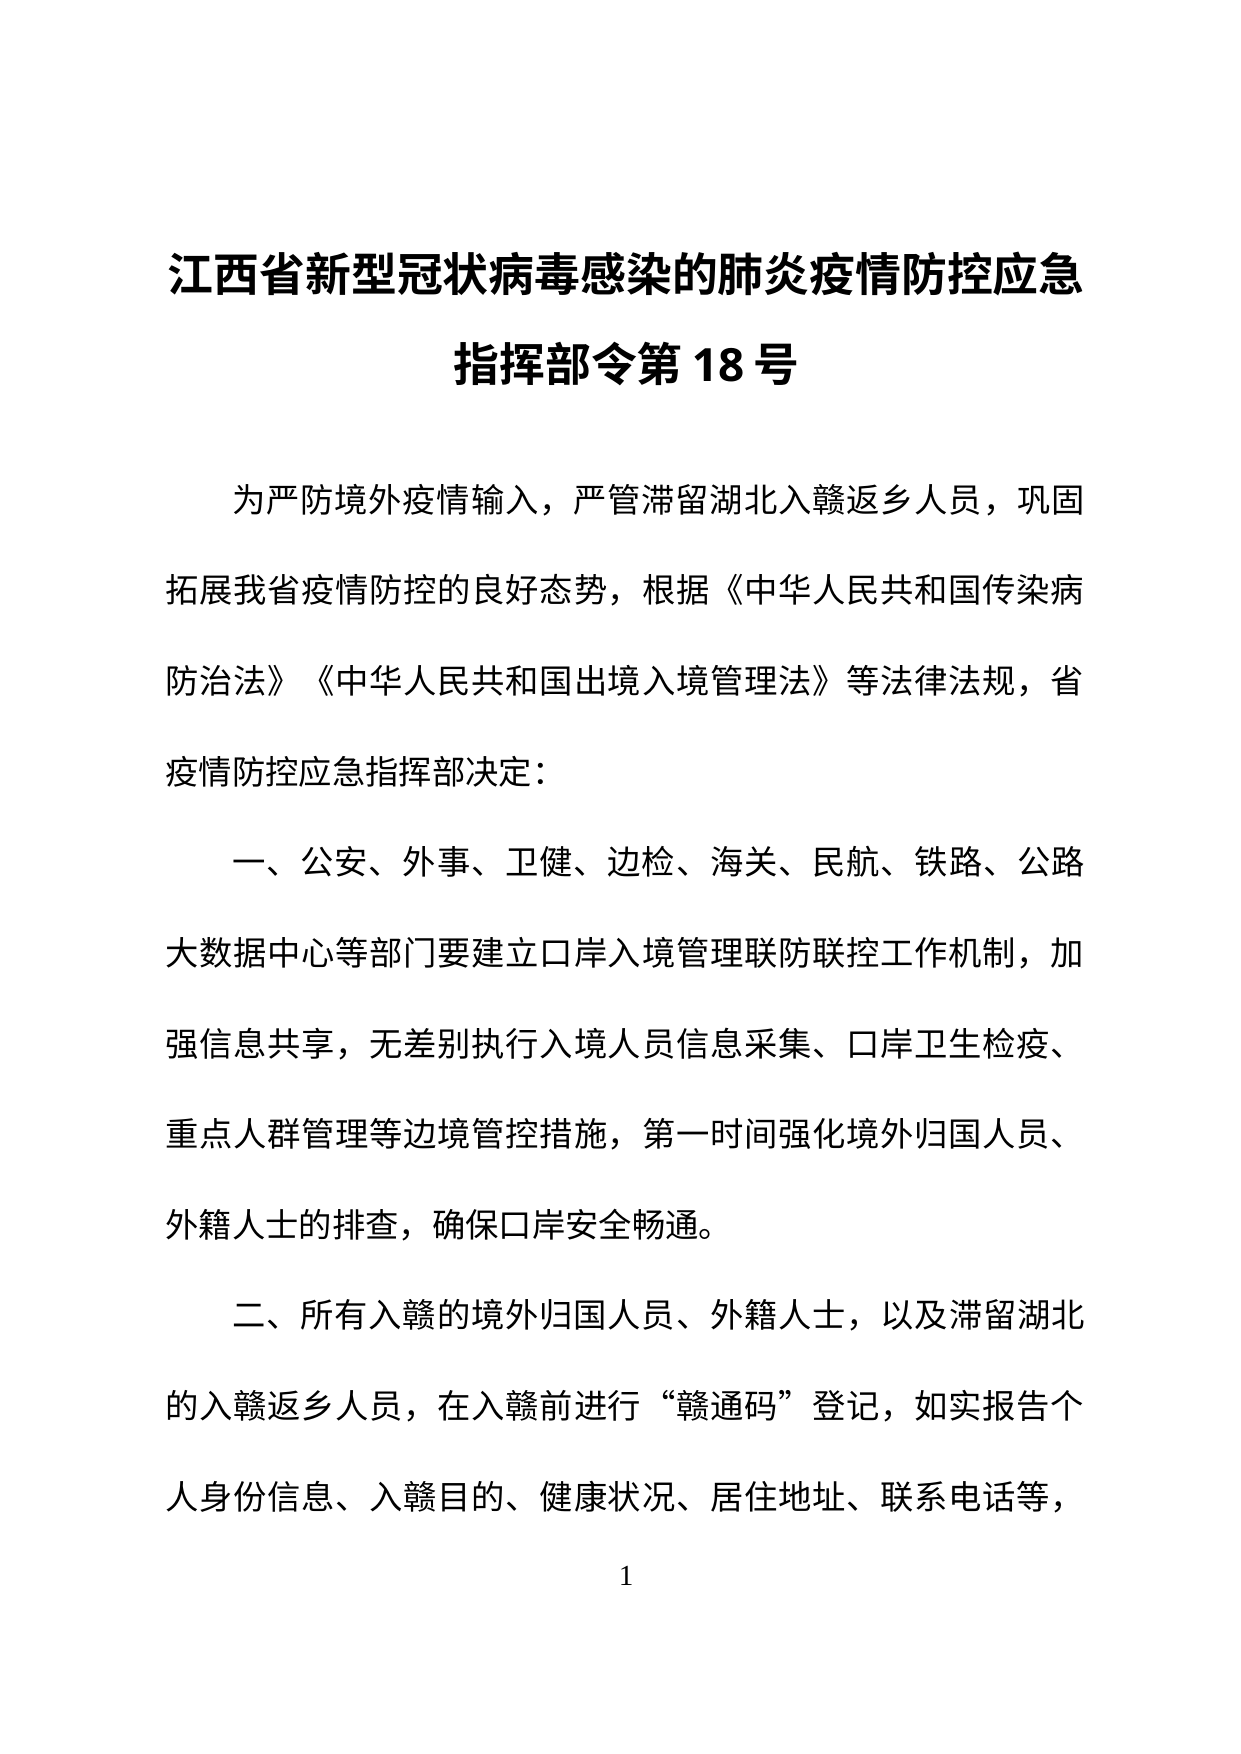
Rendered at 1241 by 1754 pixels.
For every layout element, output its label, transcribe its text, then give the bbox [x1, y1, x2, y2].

text 一、公安、外事、卫健、边检、海关、民航、铁路、公路、大数据中心等部门要建立口岸入境管理联防联控工作机制，加强信息共享，无差别执行入境人员信息采集、口岸卫生检疫、重点人群管理等边境管控措施，第一时间强化境外归国人员、外籍人士的排查，确保口岸安全畅通。 [165, 815, 1087, 1268]
text 江西省新型冠状病毒感染的肺炎疫情防控应急指挥部令第18号 [165, 226, 1087, 407]
text 为严防境外疫情输入，严管滞留湖北入赣返乡人员，巩固拓展我省疫情防控的良好态势，根据《中华人民共和国传染病防治法》《中华人民共和国出境入境管理法》等法律法规，省疫情防控应急指挥部决定： [165, 452, 1087, 815]
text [165, 1268, 1087, 1540]
